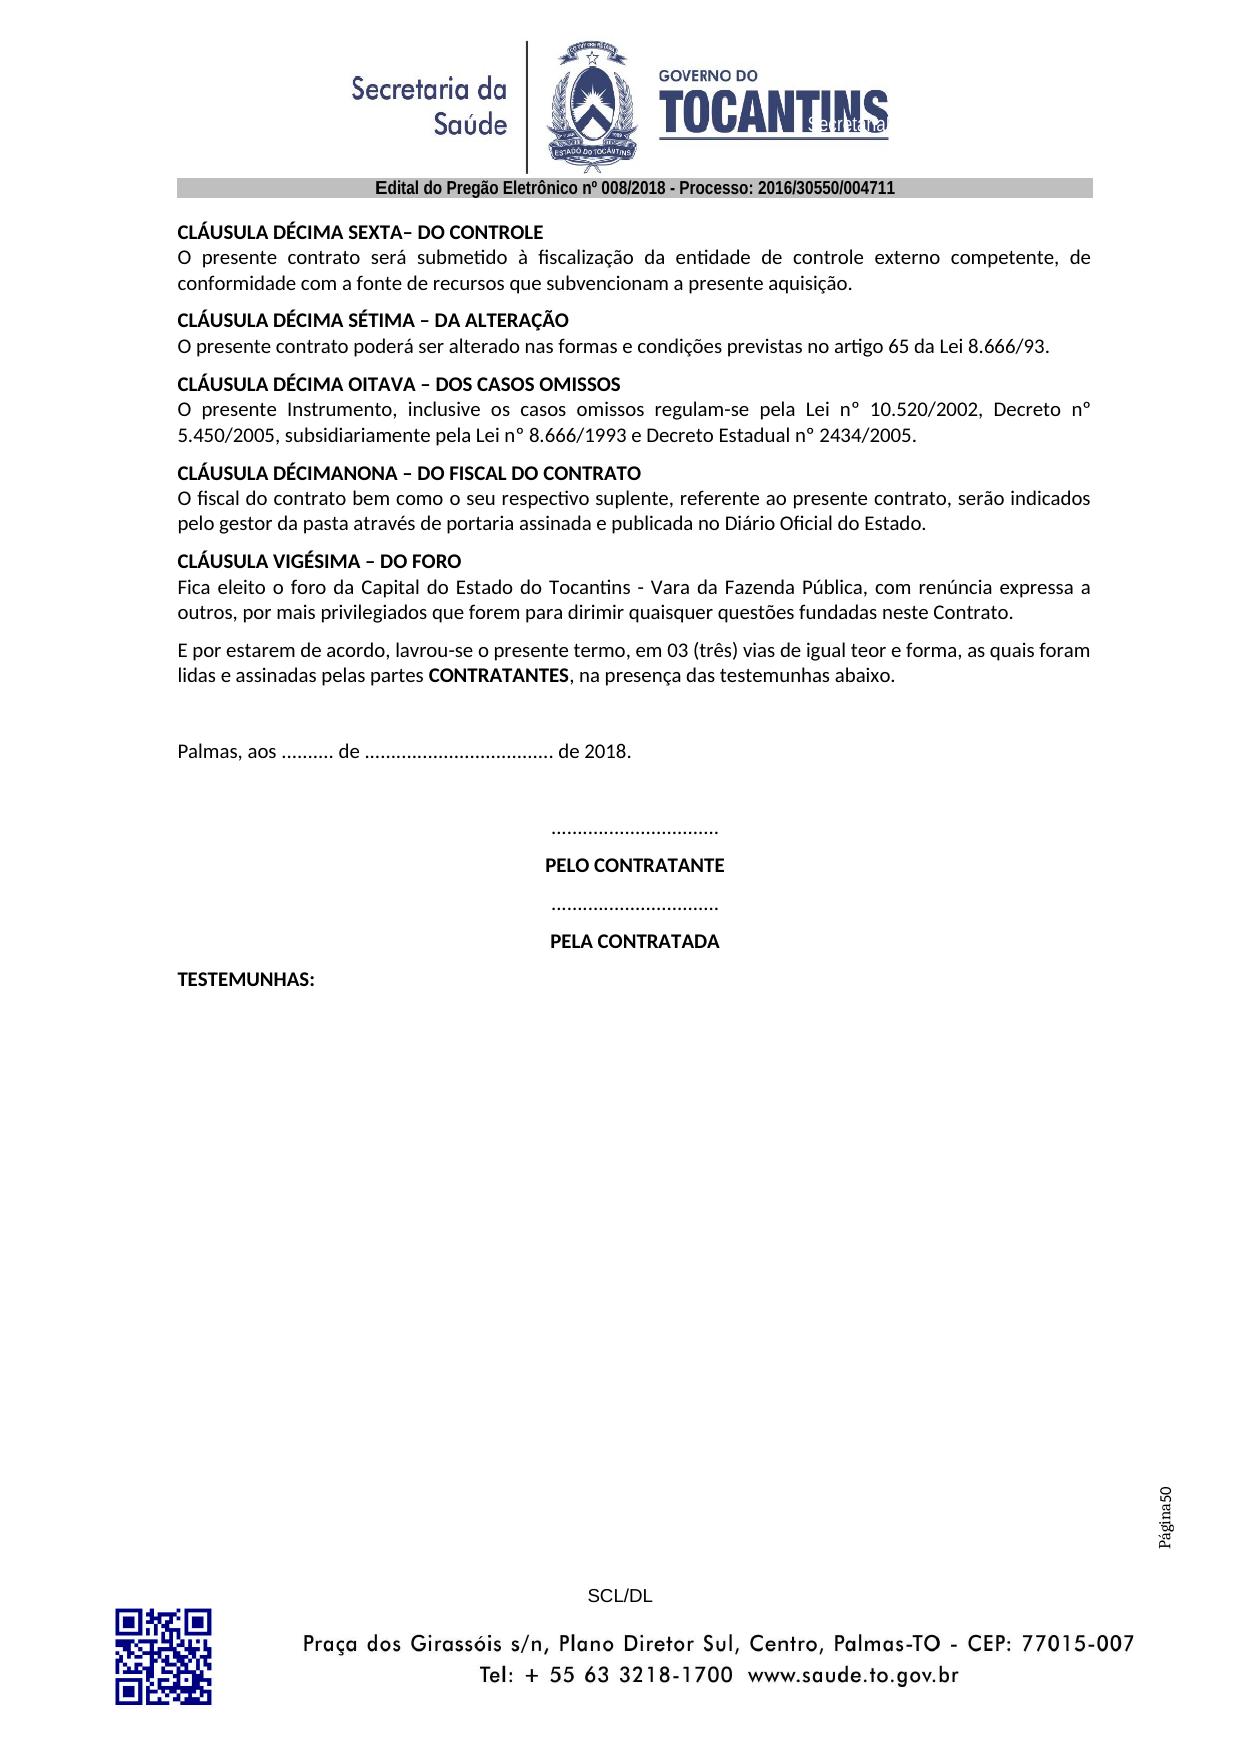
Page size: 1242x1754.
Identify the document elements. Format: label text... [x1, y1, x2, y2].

text PELA CONTRATADA [177, 928, 1093, 953]
text TESTEMUNHAS: [177, 966, 1093, 991]
text Fica eleito o foro da Capital do Estado do Tocantins - Vara da Fazenda Pública, com renúncia expressa a outros, por mais privilegiados que forem para dirimir quaisquer questões fundadas neste Contrato. [177, 574, 1093, 625]
text O presente contrato será submetido à fiscalização da entidade de controle externo competente, de conformidade com a fonte de recursos que subvencionam a presente aquisição. [177, 244, 1093, 295]
text O presente contrato poderá ser alterado nas formas e condições previstas no artigo 65 da Lei 8.666/93. [177, 333, 1093, 358]
text PELO CONTRATANTE [177, 852, 1093, 878]
text O fiscal do contrato bem como o seu respectivo suplente, referente ao presente contrato, serão indicados pelo gestor da pasta através de portaria assinada e publicada no Diário Oficial do Estado. [177, 485, 1093, 536]
text CLÁUSULA DÉCIMANONA – DO FISCAL DO CONTRATO [177, 460, 1093, 485]
text E por estarem de acordo, lavrou-se o presente termo, em 03 (três) vias de igual teor e forma, as quais foram lidas e assinadas pelas partes CONTRATANTES, na presença das testemunhas abaixo. [177, 637, 1093, 688]
text CLÁUSULA DÉCIMA SÉTIMA – DA ALTERAÇÃO [177, 308, 1093, 333]
text CLÁUSULA DÉCIMA SEXTA– DO CONTROLE [177, 219, 1093, 244]
picture [0, 0, 1154, 189]
text O presente Instrumento, inclusive os casos omissos regulam-se pela Lei nº 10.520/2002, Decreto nº 5.450/2005, subsidiariamente pela Lei nº 8.666/1993 e Decreto Estadual nº 2434/2005. [177, 396, 1093, 447]
text ................................ [177, 814, 1093, 840]
text Palmas, aos .......... de .................................... de 2018. [177, 738, 1093, 764]
text ................................ [177, 890, 1093, 916]
text CLÁUSULA VIGÉSIMA – DO FORO [177, 548, 1093, 574]
picture [111, 1604, 1134, 1709]
text CLÁUSULA DÉCIMA OITAVA – DOS CASOS OMISSOS [177, 371, 1093, 396]
